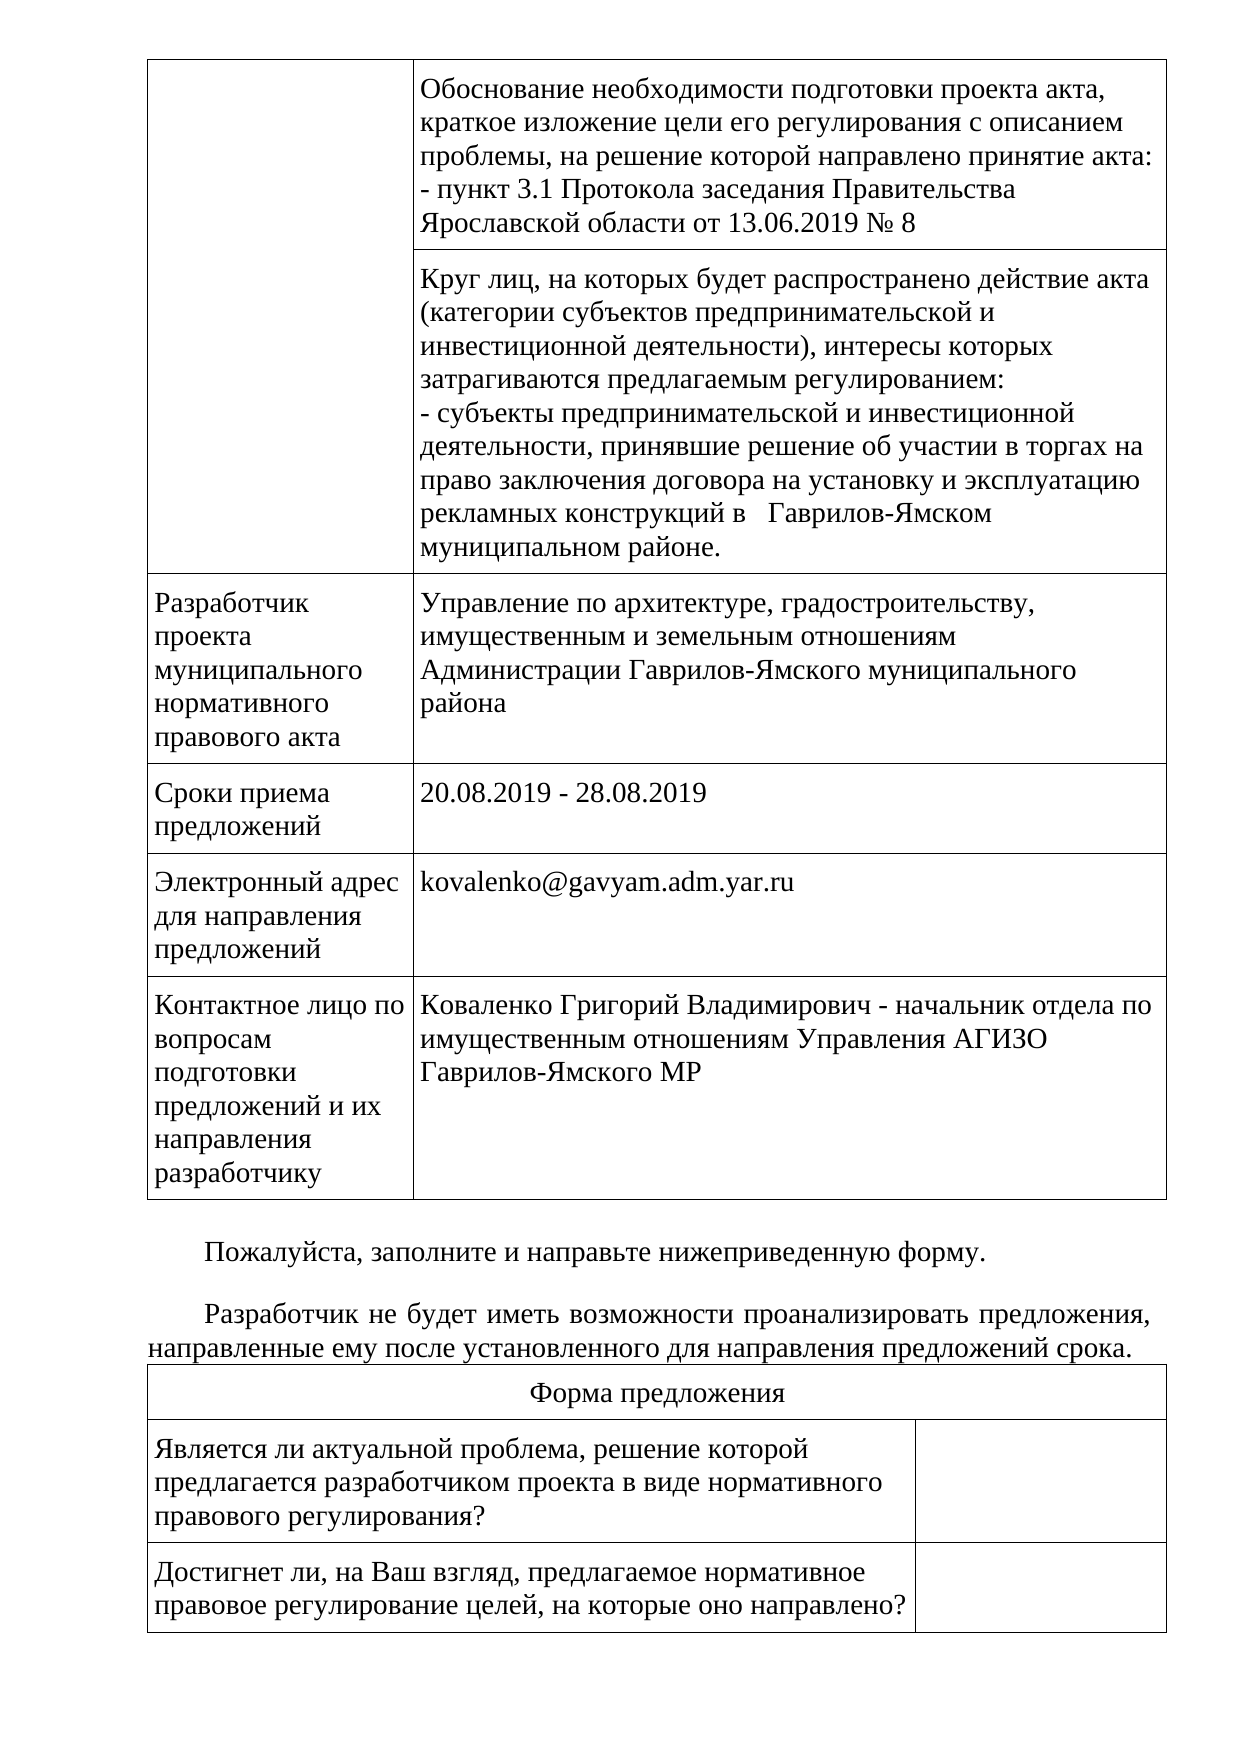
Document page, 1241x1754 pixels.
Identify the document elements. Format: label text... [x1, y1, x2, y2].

table_cell Управление по архитектуре, градостроительству, имущественным и земельным отношениям Администрации Гаврилов-Ямского муниципального района [414, 574, 1166, 763]
table_cell Является ли актуальной проблема, решение которой предлагается разработчиком проекта в виде нормативного правового регулирования? [148, 1420, 915, 1542]
table_cell Электронный адрес для направления предложений [148, 854, 413, 976]
table_cell Сроки приема предложений [148, 764, 413, 853]
table_cell Круг лиц, на которых будет распространено действие акта (категории субъектов предпринимательской и инвестиционной деятельности), интересы которых затрагиваются предлагаемым регулированием: - субъекты предпринимательской и инвестиционной деятельности, принявшие решение об участии в торгах на право заключения договора на установку и эксплуатацию рекламных конструкций в Гаврилов-Ямском муниципальном районе. [414, 250, 1166, 573]
table_cell Достигнет ли, на Ваш взгляд, предлагаемое нормативное правовое регулирование целей, на которые оно направлено? [148, 1543, 915, 1632]
table_cell 20.08.2019 - 28.08.2019 [414, 764, 1166, 853]
table_header Форма предложения [148, 1365, 1166, 1419]
table_cell Коваленко Григорий Владимирович - начальник отдела по имущественным отношениям Управления АГИЗО Гаврилов-Ямского МР [414, 977, 1166, 1199]
table_cell [916, 1420, 1166, 1542]
table_cell Разработчик проекта муниципального нормативного правового акта [148, 574, 413, 763]
text Пожалуйста, заполните и направьте нижеприведенную форму. [148, 1234, 1152, 1267]
text Разработчик не будет иметь возможности проанализировать предложения, направленные ему после установленного для направления предложений срока. [148, 1296, 1152, 1363]
table_cell Контактное лицо по вопросам подготовки предложений и их направления разработчику [148, 977, 413, 1199]
table_cell [916, 1543, 1166, 1632]
table_cell kovalenko@gavyam.adm.yar.ru [414, 854, 1166, 976]
table_cell Обоснование необходимости подготовки проекта акта, краткое изложение цели его регулирования с описанием проблемы, на решение которой направлено принятие акта: - пункт 3.1 Протокола заседания Правительства Ярославской области от 13.06.2019 № 8 [414, 60, 1166, 249]
